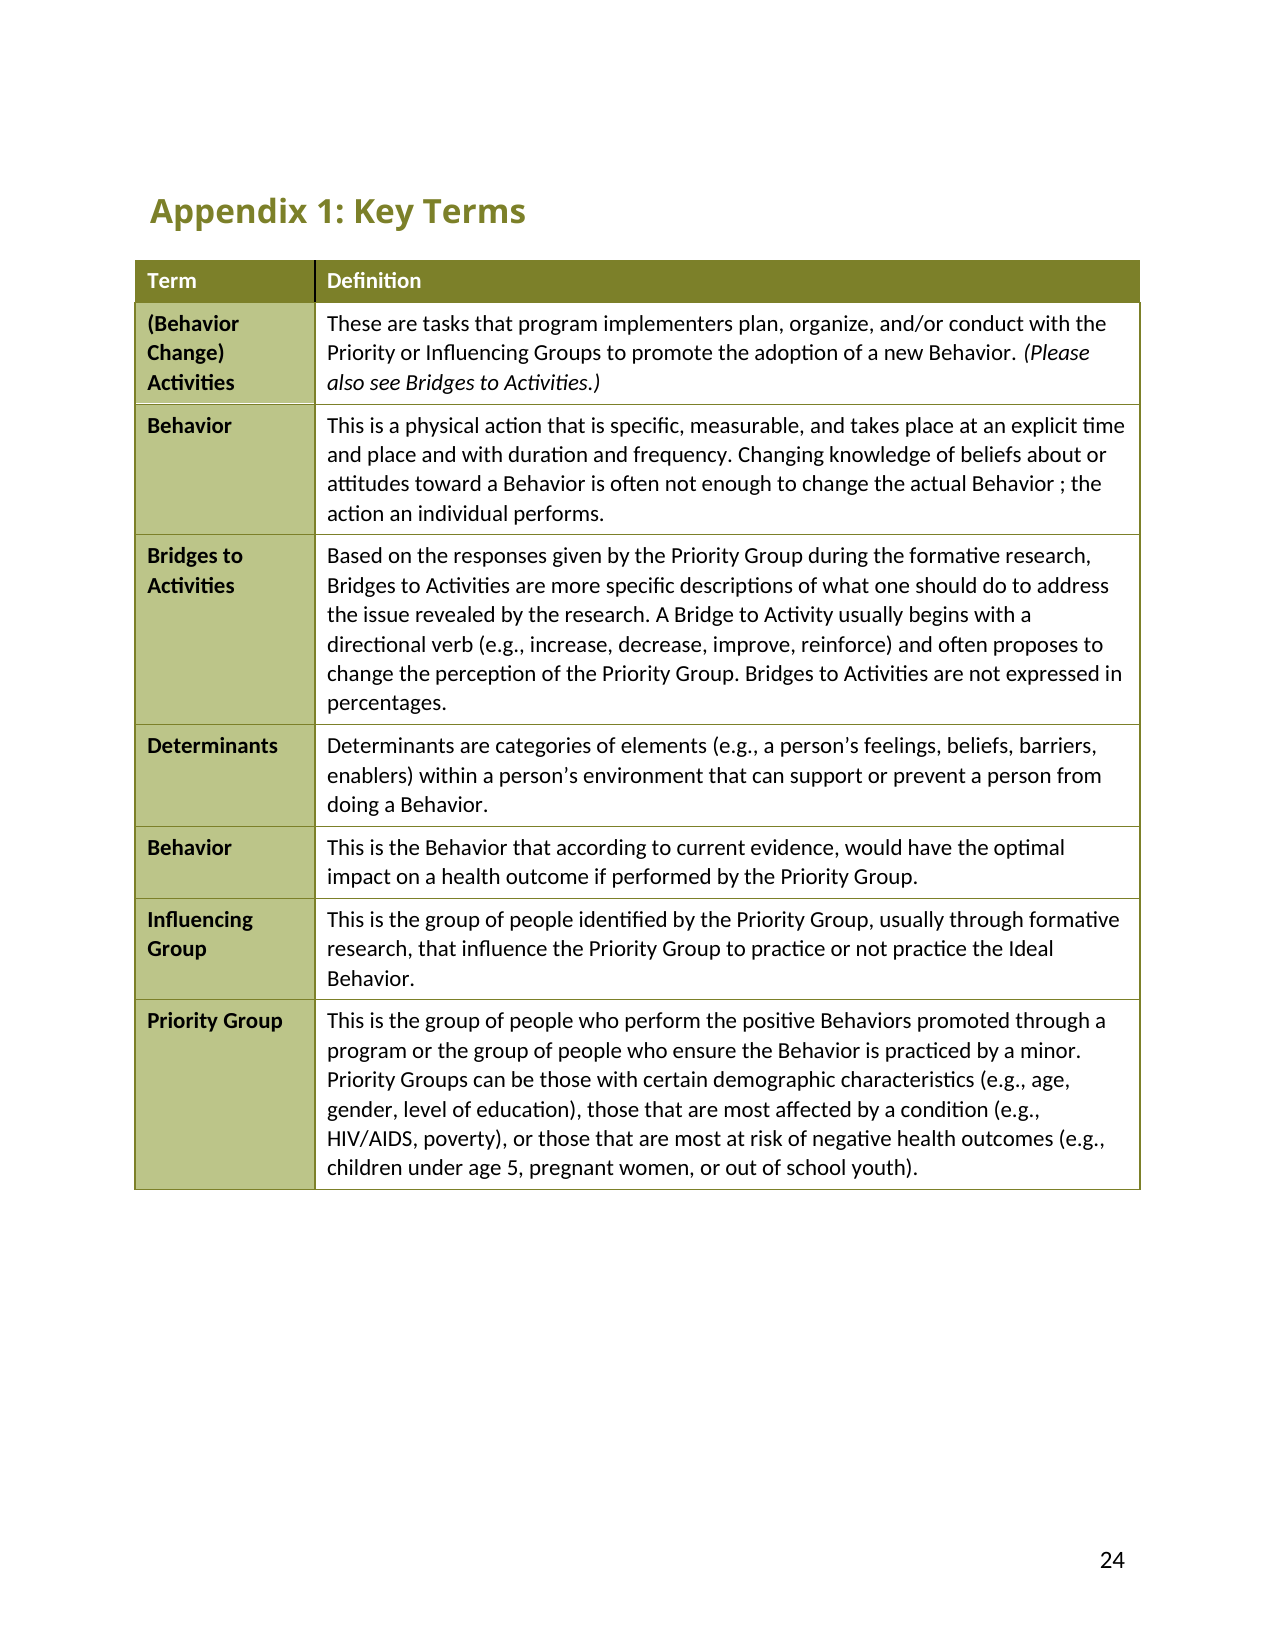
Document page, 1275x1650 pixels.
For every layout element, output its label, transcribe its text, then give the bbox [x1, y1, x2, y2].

table_cell Influencing Group [136, 899, 314, 999]
table_cell Priority Group [136, 1000, 314, 1189]
table_header Definition [316, 260, 1140, 302]
table_cell This is the group of people identified by the Priority Group, usually through formative research, that influence the Priority Group to practice or not practice the Ideal Behavior. [316, 899, 1139, 999]
table_cell (Behavior Change) Activities [136, 303, 314, 403]
table_cell Behavior [136, 827, 314, 898]
table_cell Behavior [136, 405, 314, 534]
table_cell This is a physical action that is specific, measurable, and takes place at an explicit time and place and with duration and frequency. Changing knowledge of beliefs about or attitudes toward a Behavior is often not enough to change the actual Behavior ; the action an individual performs. [316, 405, 1139, 534]
table_cell This is the group of people who perform the positive Behaviors promoted through a program or the group of people who ensure the Behavior is practiced by a minor. Priority Groups can be those with certain demographic characteristics (e.g., age, gender, level of education), those that are most affected by a condition (e.g., HIV/AIDS, poverty), or those that are most at risk of negative health outcomes (e.g., children under age 5, pregnant women, or out of school youth). [316, 1000, 1139, 1189]
table_cell These are tasks that program implementers plan, organize, and/or conduct with the Priority or Influencing Groups to promote the adoption of a new Behavior. (Please also see Bridges to Activities.) [316, 303, 1139, 403]
table_cell Bridges to Activities [136, 535, 314, 724]
table_header Term [135, 260, 314, 302]
subtitle Appendix 1: Key Terms [150, 187, 1125, 233]
table_cell Based on the responses given by the Priority Group during the formative research, Bridges to Activities are more specific descriptions of what one should do to address the issue revealed by the research. A Bridge to Activity usually begins with a directional verb (e.g., increase, decrease, improve, reinforce) and often proposes to change the perception of the Priority Group. Bridges to Activities are not expressed in percentages. [316, 535, 1139, 724]
table_cell This is the Behavior that according to current evidence, would have the optimal impact on a health outcome if performed by the Priority Group. [316, 827, 1139, 898]
table_cell Determinants are categories of elements (e.g., a person’s feelings, beliefs, barriers, enablers) within a person’s environment that can support or prevent a person from doing a Behavior. [316, 725, 1139, 826]
table_cell Determinants [136, 725, 314, 826]
